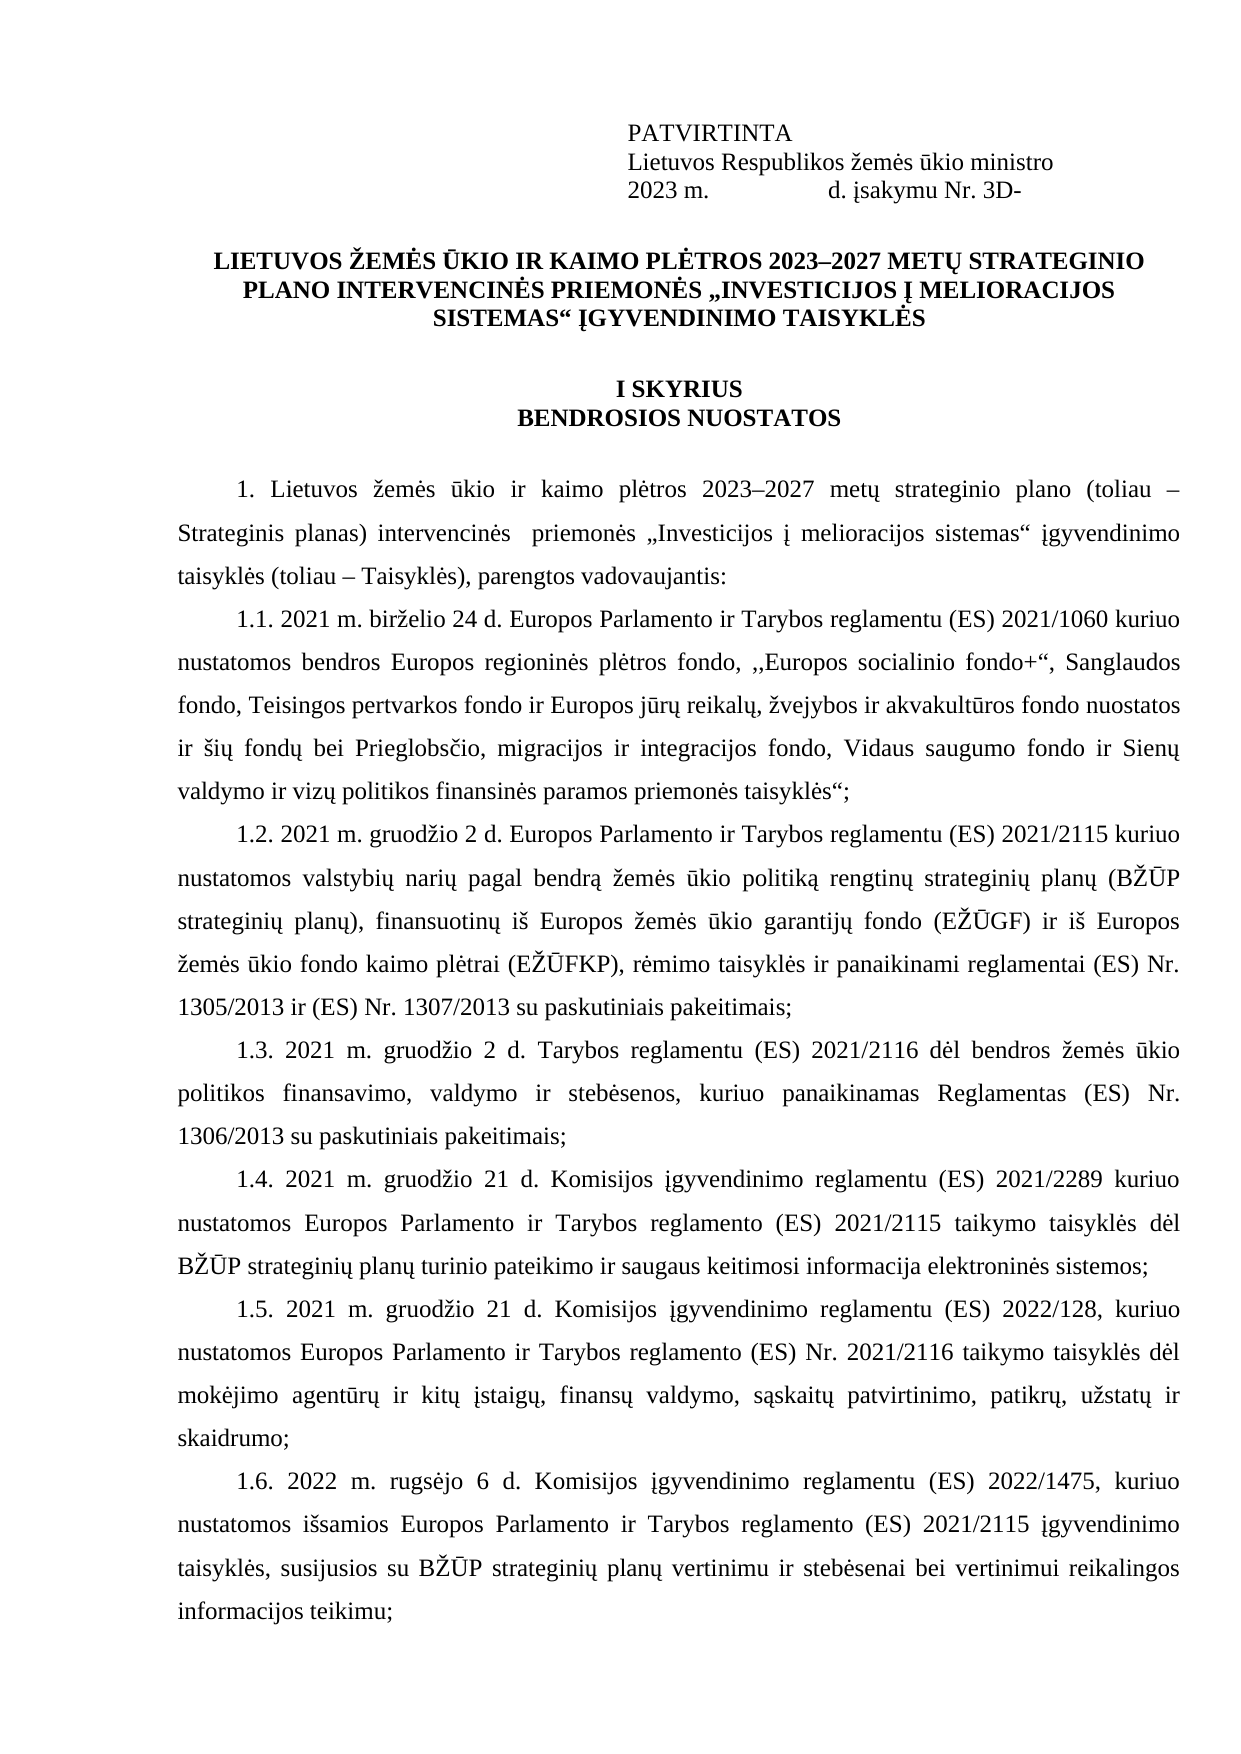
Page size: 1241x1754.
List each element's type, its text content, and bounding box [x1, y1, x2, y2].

text 1.4. 2021 m. gruodžio 21 d. Komisijos įgyvendinimo reglamentu (ES) 2021/2289 kuriuo nustatomos Europos Parlamento ir Tarybos reglamento (ES) 2021/2115 taikymo taisyklės dėl BŽŪP strateginių planų turinio pateikimo ir saugaus keitimosi informacija elektroninės sistemos; [177, 1164, 1181, 1279]
text PATVIRTINTA [627, 118, 1181, 147]
text Lietuvos Respublikos žemės ūkio ministro [627, 147, 1181, 176]
text BENDROSIOS NUOSTATOS [177, 403, 1181, 431]
text 1.6. 2022 m. rugsėjo 6 d. Komisijos įgyvendinimo reglamentu (ES) 2022/1475, kuriuo nustatomos išsamios Europos Parlamento ir Tarybos reglamento (ES) 2021/2115 įgyvendinimo taisyklės, susijusios su BŽŪP strateginių planų vertinimu ir stebėsenai bei vertinimui reikalingos informacijos teikimu; [177, 1466, 1181, 1624]
text I SKYRIUS [177, 374, 1181, 403]
text 2023 m. d. įsakymu Nr. 3D- [627, 176, 1181, 204]
text 1. Lietuvos žemės ūkio ir kaimo plėtros 2023–2027 metų strateginio plano (toliau – Strateginis planas) intervencinės priemonės „Investicijos į melioracijos sistemas“ įgyvendinimo taisyklės (toliau – Taisyklės), parengtos vadovaujantis: [177, 474, 1181, 589]
text 1.5. 2021 m. gruodžio 21 d. Komisijos įgyvendinimo reglamentu (ES) 2022/128, kuriuo nustatomos Europos Parlamento ir Tarybos reglamento (ES) Nr. 2021/2116 taikymo taisyklės dėl mokėjimo agentūrų ir kitų įstaigų, finansų valdymo, sąskaitų patvirtinimo, patikrų, užstatų ir skaidrumo; [177, 1294, 1181, 1452]
text 1.1. 2021 m. birželio 24 d. Europos Parlamento ir Tarybos reglamentu (ES) 2021/1060 kuriuo nustatomos bendros Europos regioninės plėtros fondo, ,,Europos socialinio fondo+“, Sanglaudos fondo, Teisingos pertvarkos fondo ir Europos jūrų reikalų, žvejybos ir akvakultūros fondo nuostatos ir šių fondų bei Prieglobsčio, migracijos ir integracijos fondo, Vidaus saugumo fondo ir Sienų valdymo ir vizų politikos finansinės paramos priemonės taisyklės“; [177, 604, 1181, 805]
text 1.3. 2021 m. gruodžio 2 d. Tarybos reglamentu (ES) 2021/2116 dėl bendros žemės ūkio politikos finansavimo, valdymo ir stebėsenos, kuriuo panaikinamas Reglamentas (ES) Nr. 1306/2013 su paskutiniais pakeitimais; [177, 1035, 1181, 1150]
text 1.2. 2021 m. gruodžio 2 d. Europos Parlamento ir Tarybos reglamentu (ES) 2021/2115 kuriuo nustatomos valstybių narių pagal bendrą žemės ūkio politiką rengtinų strateginių planų (BŽŪP strateginių planų), finansuotinų iš Europos žemės ūkio garantijų fondo (EŽŪGF) ir iš Europos žemės ūkio fondo kaimo plėtrai (EŽŪFKP), rėmimo taisyklės ir panaikinami reglamentai (ES) Nr. 1305/2013 ir (ES) Nr. 1307/2013 su paskutiniais pakeitimais; [177, 819, 1181, 1021]
text LIETUVOS ŽEMĖS ŪKIO IR KAIMO PLĖTROS 2023–2027 METŲ STRATEGINIO PLANO INTERVENCINĖS PRIEMONĖS „INVESTICIJOS Į MELIORACIJOS SISTEMAS“ ĮGYVENDINIMO TAISYKLĖS [177, 246, 1181, 332]
